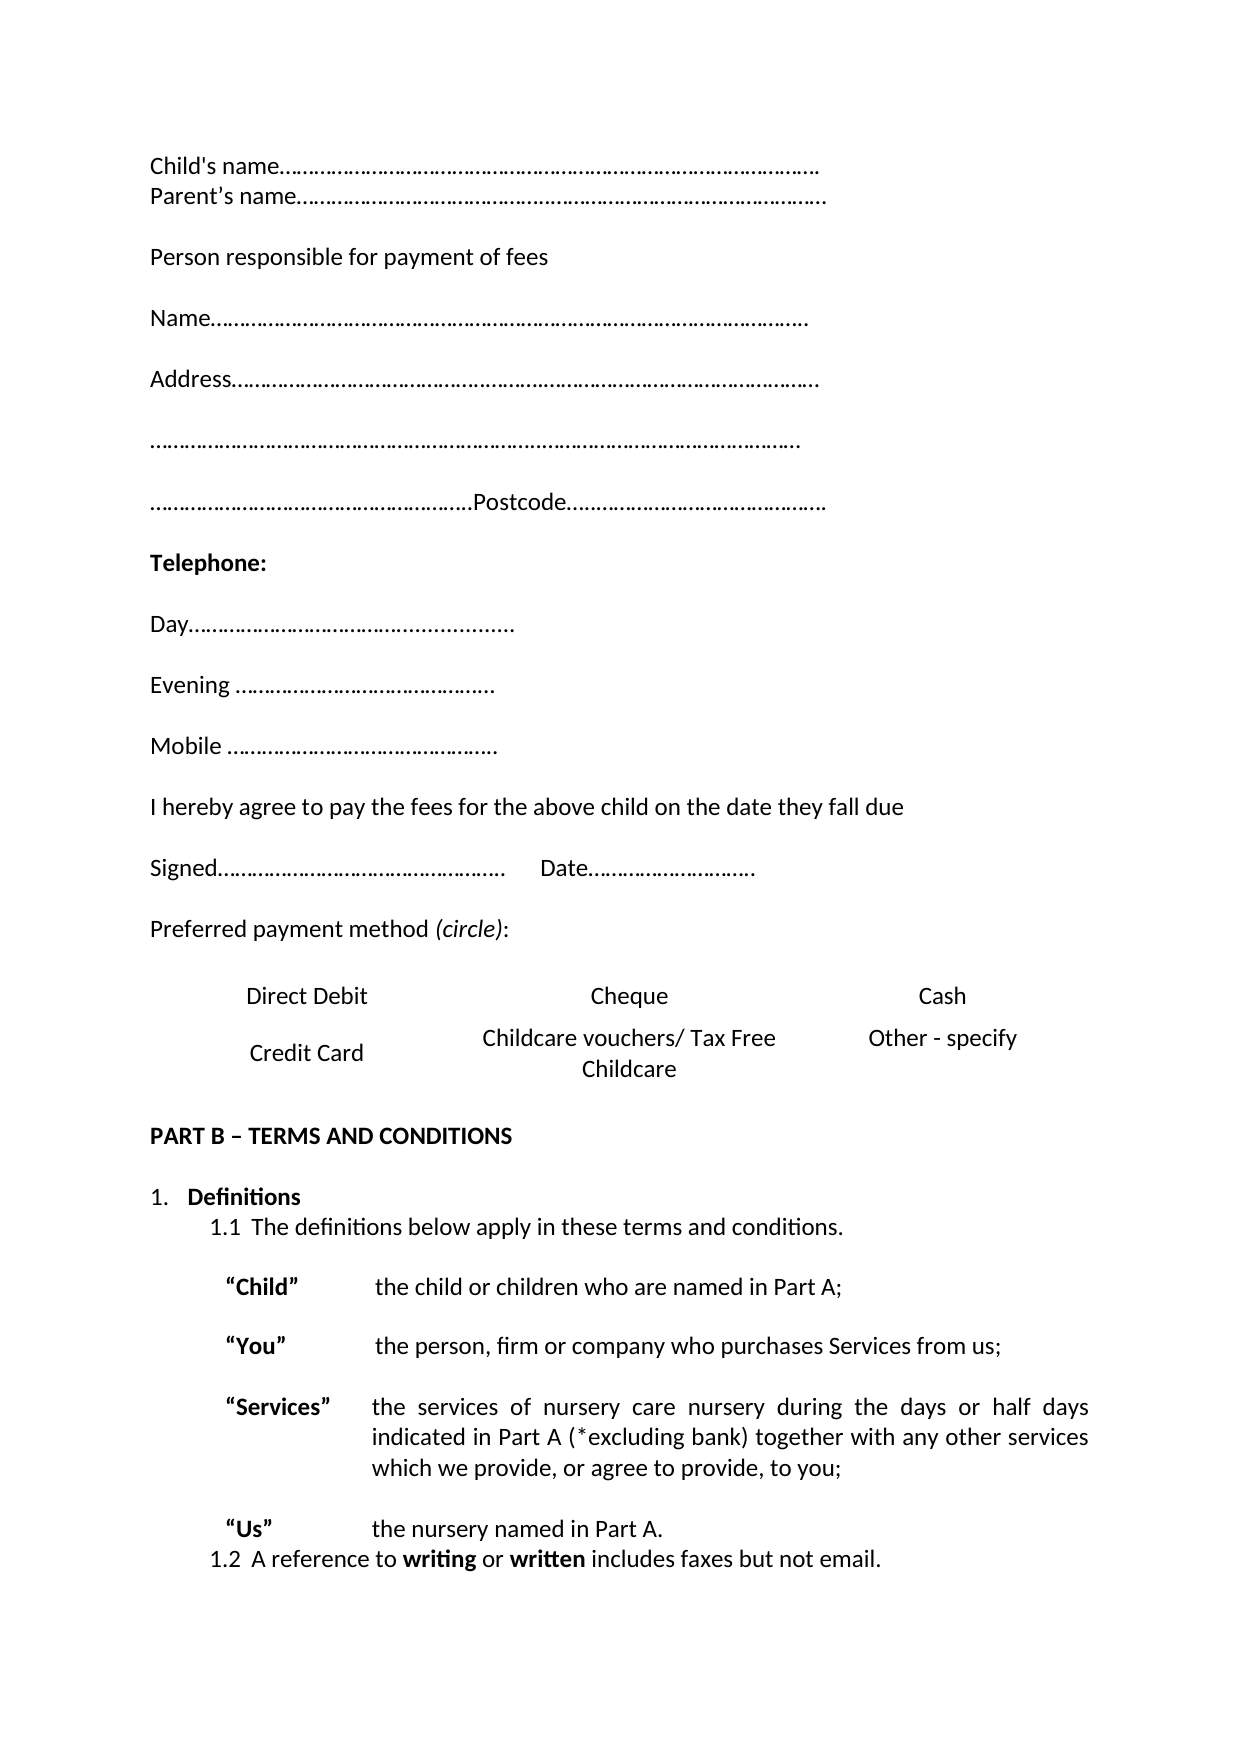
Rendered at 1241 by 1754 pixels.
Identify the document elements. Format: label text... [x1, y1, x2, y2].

table_header Cheque [464, 974, 795, 1016]
table_header Direct Debit [150, 974, 464, 1016]
table_cell Childcare vouchers/ Tax Free Childcare [464, 1016, 795, 1089]
table_cell Credit Card [150, 1016, 464, 1089]
text Telephone: [150, 547, 1090, 577]
text “Us” the nursery named in Part A. [225, 1513, 1090, 1544]
text Mobile ……………………………………….. [150, 730, 1090, 760]
text Evening ……………………………………... [150, 669, 1090, 699]
text “Child” the child or children who are named in Part A; [225, 1271, 1090, 1301]
text PART B – TERMS AND CONDITIONS [150, 1120, 1090, 1150]
text Parent’s name……………………………………..………………………………………… [150, 181, 1090, 211]
text Address……………………………………..……….………………………………………… [150, 364, 1090, 394]
text I hereby agree to pay the fees for the above child on the date they fall due [150, 791, 1090, 821]
text Person responsible for payment of fees [150, 242, 1090, 272]
text “You” the person, firm or company who purchases Services from us; [225, 1330, 1090, 1361]
text Name………………………………………………………………………………………….. [150, 303, 1090, 333]
text ………………………………………………..Postcode…..…………………………………. [150, 486, 1090, 516]
table_cell Other - specify [795, 1016, 1090, 1089]
text Day………………………………................... [150, 608, 1090, 638]
text …………………………………………………………..……………………………………… [150, 425, 1090, 455]
text Child's name…………………………………………………………………………………. [150, 150, 1090, 181]
text Signed………………………………………….. Date……………………….. [150, 852, 1090, 882]
text Preferred payment method (circle): [150, 913, 1090, 943]
list The definitions below apply in these terms and conditions. [209, 1211, 1090, 1242]
list A reference to writing or written includes faxes but not email. [209, 1544, 1090, 1574]
table_header Cash [795, 974, 1090, 1016]
text “Services” the services of nursery care nursery during the days or half days indicated in Part A (*excluding bank) together with any other services which we provide, or agree to provide, to you; [225, 1391, 1090, 1483]
list Definitions [150, 1181, 1090, 1211]
